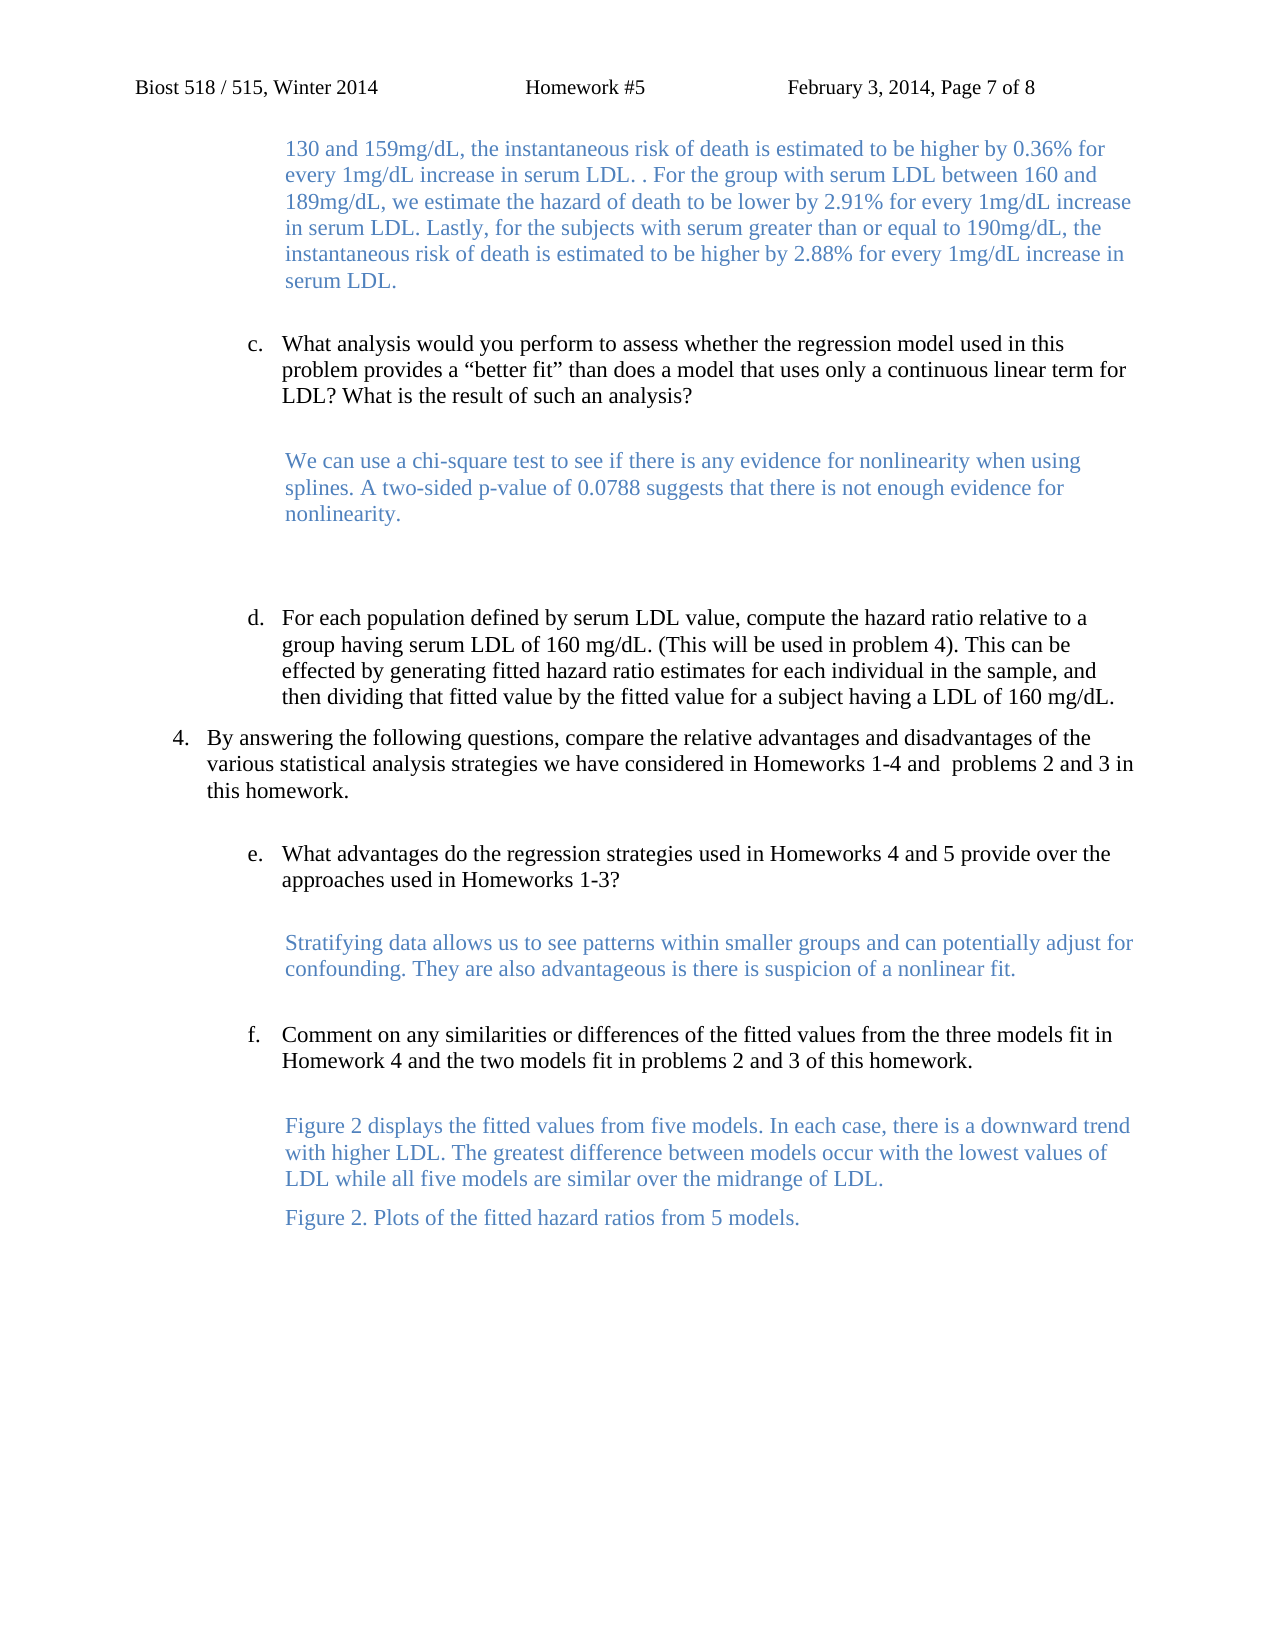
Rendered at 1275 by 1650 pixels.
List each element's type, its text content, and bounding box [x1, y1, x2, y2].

text Stratifying data allows us to see patterns within smaller groups and can potentially adjust for confounding. They are also advantageous is there is suspicion of a nonlinear fit. [285, 929, 1140, 1008]
list Comment on any similarities or differences of the fitted values from the three models fit in Homework 4 and the two models fit in problems 2 and 3 of this homework. [247, 1021, 1140, 1100]
text We can use a chi-square test to see if there is any evidence for nonlinearity when using splines. A two-sided p-value of 0.0788 suggests that there is not enough evidence for nonlinearity. [285, 448, 1140, 553]
list What advantages do the regression strategies used in Homeworks 4 and 5 provide over the approaches used in Homeworks 1-3? [247, 840, 1140, 917]
text Figure 2 displays the fitted values from five models. In each case, there is a downward trend with higher LDL. The greatest difference between models occur with the lowest values of LDL while all five models are similar over the midrange of LDL. [285, 1112, 1140, 1191]
list By answering the following questions, compare the relative advantages and disadvantages of the various statistical analysis strategies we have considered in Homeworks 1-4 and problems 2 and 3 in this homework. [172, 724, 1140, 827]
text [285, 135, 1140, 317]
text Figure 2. Plots of the fitted hazard ratios from 5 models. [285, 1204, 1140, 1230]
list For each population defined by serum LDL value, compute the hazard ratio relative to a group having serum LDL of 160 mg/dL. (This will be used in problem 4). This can be effected by generating fitted hazard ratio estimates for each individual in the sample, and then dividing that fitted value by the fitted value for a subject having a LDL of 160 mg/dL. [247, 604, 1140, 712]
list What analysis would you perform to assess whether the regression model used in this problem provides a “better fit” than does a model that uses only a continuous linear term for LDL? What is the result of such an analysis? [247, 330, 1140, 435]
